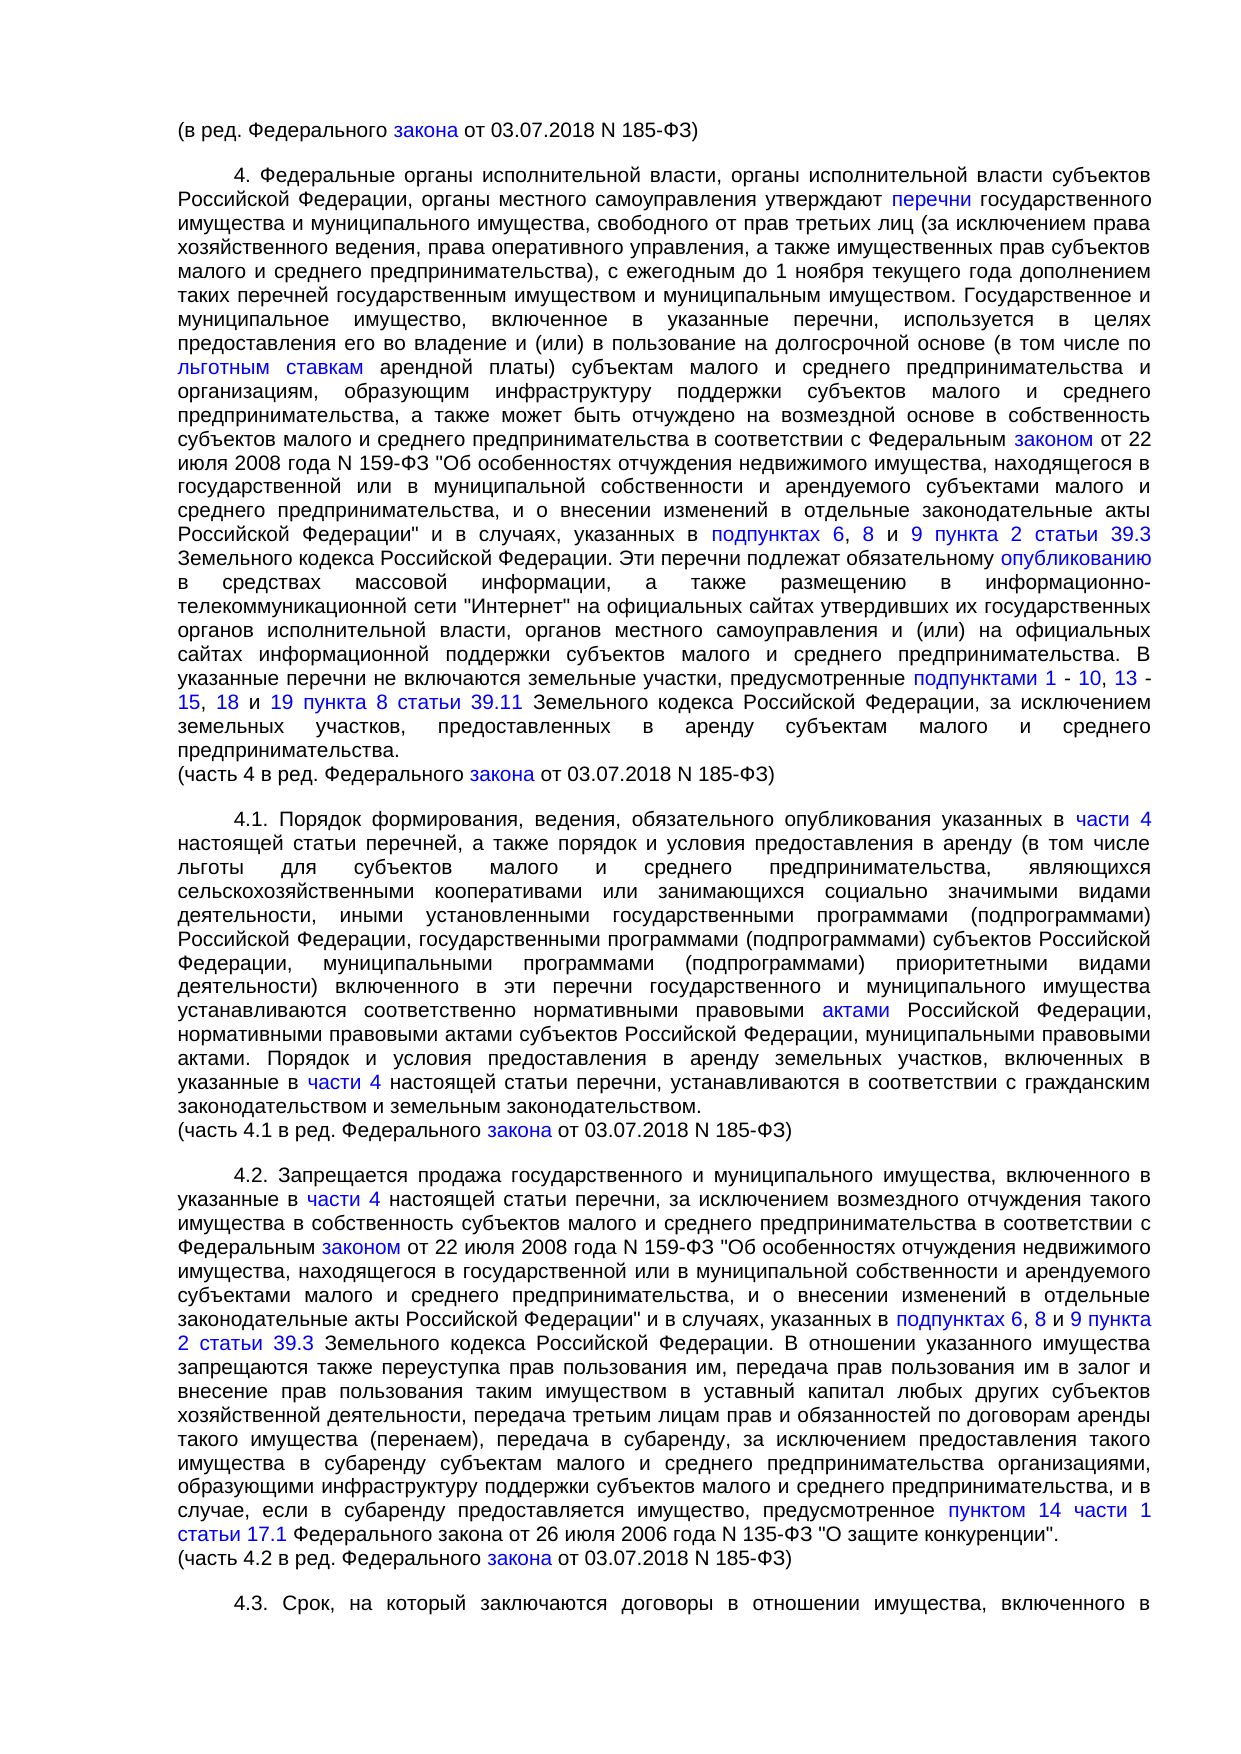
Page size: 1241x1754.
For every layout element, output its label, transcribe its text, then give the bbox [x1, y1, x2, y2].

text (в ред. Федерального закона от 03.07.2018 N 185-ФЗ) [177, 118, 1152, 142]
text 4.2. Запрещается продажа государственного и муниципального имущества, включенного в указанные в части 4 настоящей статьи перечни, за исключением возмездного отчуждения такого имущества в собственность субъектов малого и среднего предпринимательства в соответствии с Федеральным законом от 22 июля 2008 года N 159-ФЗ "Об особенностях отчуждения недвижимого имущества, находящегося в государственной или в муниципальной собственности и арендуемого субъектами малого и среднего предпринимательства, и о внесении изменений в отдельные законодательные акты Российской Федерации" и в случаях, указанных в подпунктах 6, 8 и 9 пункта 2 статьи 39.3 Земельного кодекса Российской Федерации. В отношении указанного имущества запрещаются также переуступка прав пользования им, передача прав пользования им в залог и внесение прав пользования таким имуществом в уставный капитал любых других субъектов хозяйственной деятельности, передача третьим лицам прав и обязанностей по договорам аренды такого имущества (перенаем), передача в субаренду, за исключением предоставления такого имущества в субаренду субъектам малого и среднего предпринимательства организациями, образующими инфраструктуру поддержки субъектов малого и среднего предпринимательства, и в случае, если в субаренду предоставляется имущество, предусмотренное пунктом 14 части 1 статьи 17.1 Федерального закона от 26 июля 2006 года N 135-ФЗ "О защите конкуренции". [177, 1163, 1152, 1546]
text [177, 1591, 1152, 1615]
text (часть 4 в ред. Федерального закона от 03.07.2018 N 185-ФЗ) [177, 762, 1152, 786]
text 4.1. Порядок формирования, ведения, обязательного опубликования указанных в части 4 настоящей статьи перечней, а также порядок и условия предоставления в аренду (в том числе льготы для субъектов малого и среднего предпринимательства, являющихся сельскохозяйственными кооперативами или занимающихся социально значимыми видами деятельности, иными установленными государственными программами (подпрограммами) Российской Федерации, государственными программами (подпрограммами) субъектов Российской Федерации, муниципальными программами (подпрограммами) приоритетными видами деятельности) включенного в эти перечни государственного и муниципального имущества устанавливаются соответственно нормативными правовыми актами Российской Федерации, нормативными правовыми актами субъектов Российской Федерации, муниципальными правовыми актами. Порядок и условия предоставления в аренду земельных участков, включенных в указанные в части 4 настоящей статьи перечни, устанавливаются в соответствии с гражданским законодательством и земельным законодательством. [177, 807, 1152, 1118]
text (часть 4.2 в ред. Федерального закона от 03.07.2018 N 185-ФЗ) [177, 1546, 1152, 1570]
text 4. Федеральные органы исполнительной власти, органы исполнительной власти субъектов Российской Федерации, органы местного самоуправления утверждают перечни государственного имущества и муниципального имущества, свободного от прав третьих лиц (за исключением права хозяйственного ведения, права оперативного управления, а также имущественных прав субъектов малого и среднего предпринимательства), с ежегодным до 1 ноября текущего года дополнением таких перечней государственным имуществом и муниципальным имуществом. Государственное и муниципальное имущество, включенное в указанные перечни, используется в целях предоставления его во владение и (или) в пользование на долгосрочной основе (в том числе по льготным ставкам арендной платы) субъектам малого и среднего предпринимательства и организациям, образующим инфраструктуру поддержки субъектов малого и среднего предпринимательства, а также может быть отчуждено на возмездной основе в собственность субъектов малого и среднего предпринимательства в соответствии с Федеральным законом от 22 июля 2008 года N 159-ФЗ "Об особенностях отчуждения недвижимого имущества, находящегося в государственной или в муниципальной собственности и арендуемого субъектами малого и среднего предпринимательства, и о внесении изменений в отдельные законодательные акты Российской Федерации" и в случаях, указанных в подпунктах 6, 8 и 9 пункта 2 статьи 39.3 Земельного кодекса Российской Федерации. Эти перечни подлежат обязательному опубликованию в средствах массовой информации, а также размещению в информационно-телекоммуникационной сети "Интернет" на официальных сайтах утвердивших их государственных органов исполнительной власти, органов местного самоуправления и (или) на официальных сайтах информационной поддержки субъектов малого и среднего предпринимательства. В указанные перечни не включаются земельные участки, предусмотренные подпунктами 1 - 10, 13 - 15, 18 и 19 пункта 8 статьи 39.11 Земельного кодекса Российской Федерации, за исключением земельных участков, предоставленных в аренду субъектам малого и среднего предпринимательства. [177, 163, 1152, 762]
text (часть 4.1 в ред. Федерального закона от 03.07.2018 N 185-ФЗ) [177, 1118, 1152, 1142]
